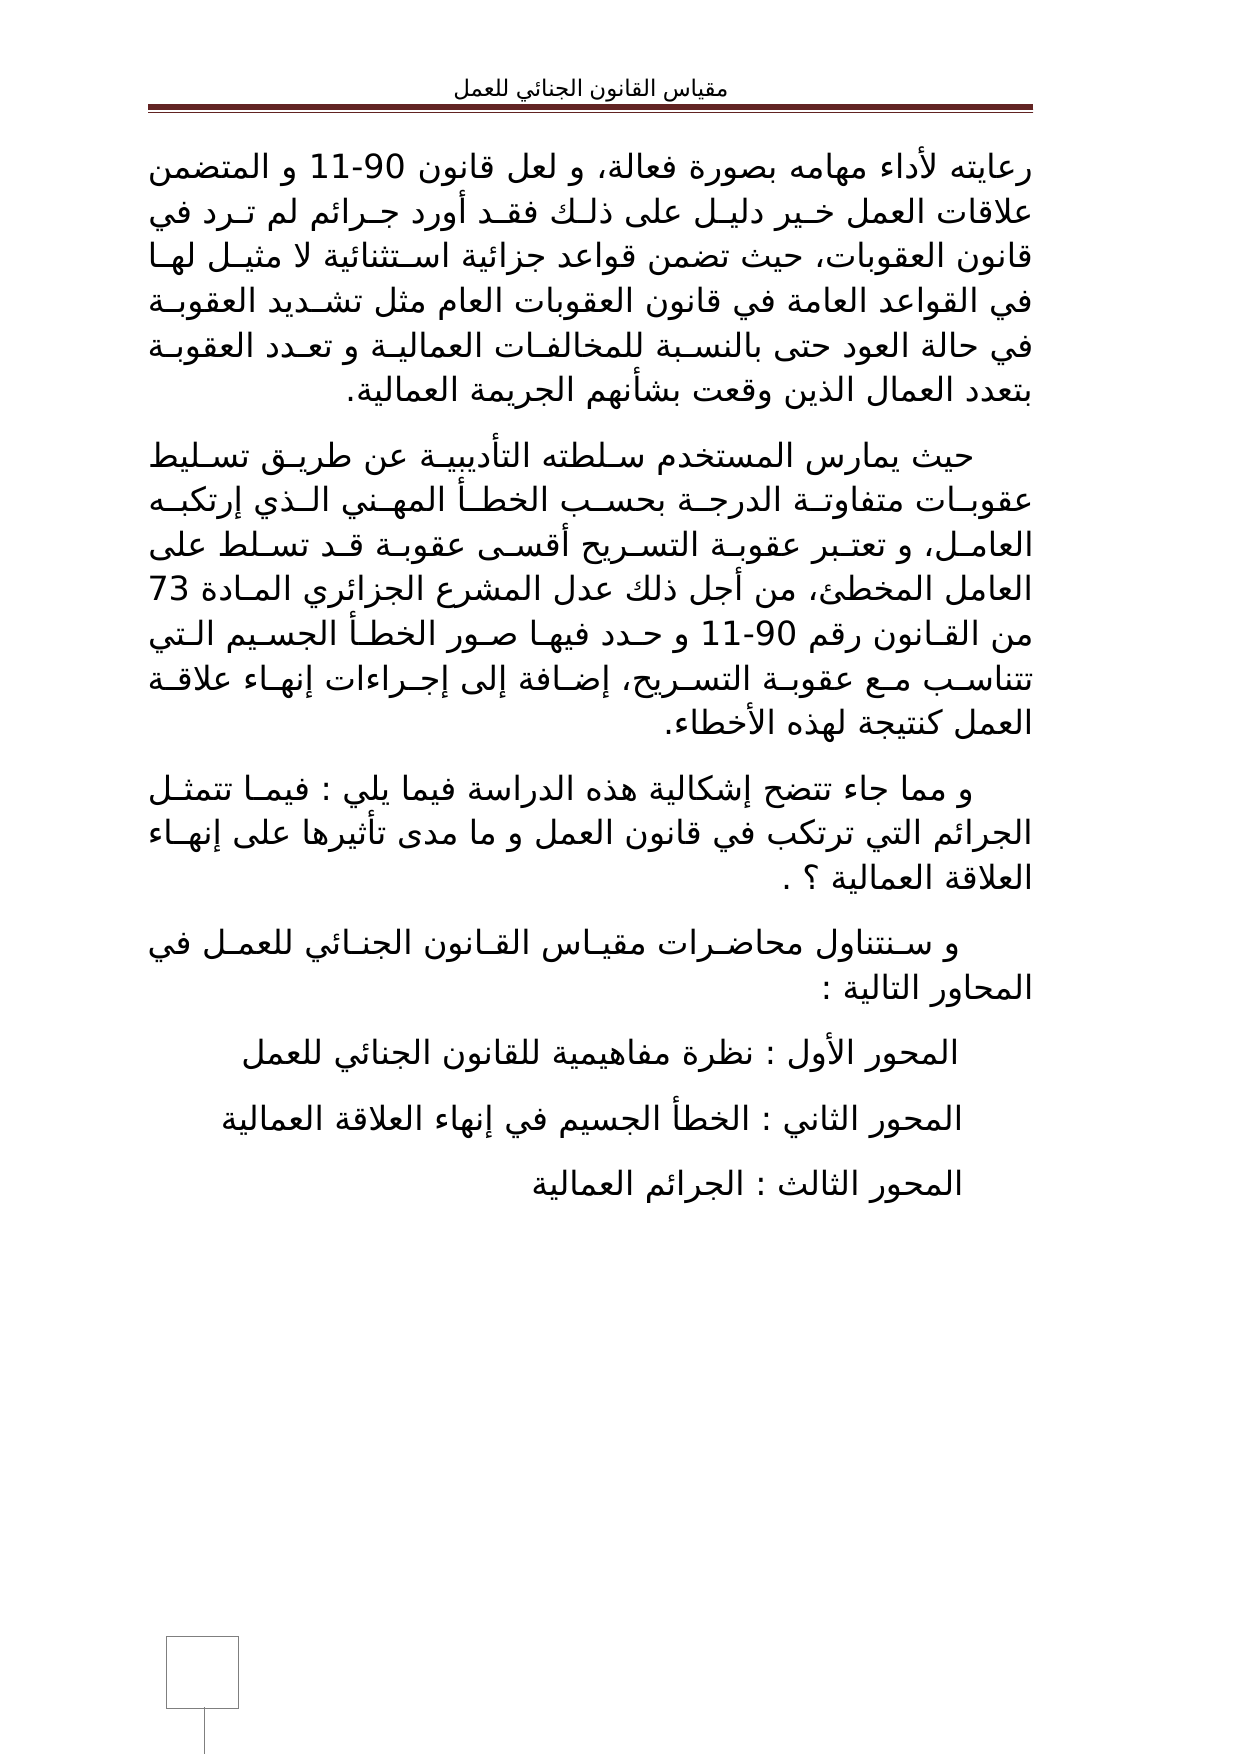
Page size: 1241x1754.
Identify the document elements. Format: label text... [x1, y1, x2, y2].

text حيث يمارس المستخدم سلطته التأديبية عن طريق تسليط عقوبات متفاوتة الدرجة بحسب الخطأ المهني الذي إرتكبه العامل، و تعتبر عقوبة التسريح أقسى عقوبة قد تسلط على العامل المخطئ، من أجل ذلك عدل المشرع الجزائري المادة 73 من القانون رقم 90-11 و حدد فيها صور الخطأ الجسيم التي تتناسب مع عقوبة التسريح، إضافة إلى إجراءات إنهاء علاقة العمل كنتيجة لهذه الأخطاء. [148, 436, 1033, 742]
text المحور الثالث : الجرائم العمالية [148, 1164, 1033, 1203]
text المحور الأول : نظرة مفاهيمية للقانون الجنائي للعمل [148, 1033, 1033, 1072]
text المحور الثاني : الخطأ الجسيم في إنهاء العلاقة العمالية [148, 1099, 1033, 1138]
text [148, 148, 1033, 409]
text و سنتناول محاضرات مقياس القانون الجنائي للعمل في المحاور التالية : [148, 923, 1033, 1007]
text و مما جاء تتضح إشكالية هذه الدراسة فيما يلي : فيما تتمثل الجرائم التي ترتكب في قانون العمل و ما مدى تأثيرها على إنهاء العلاقة العمالية ؟ . [148, 769, 1033, 897]
